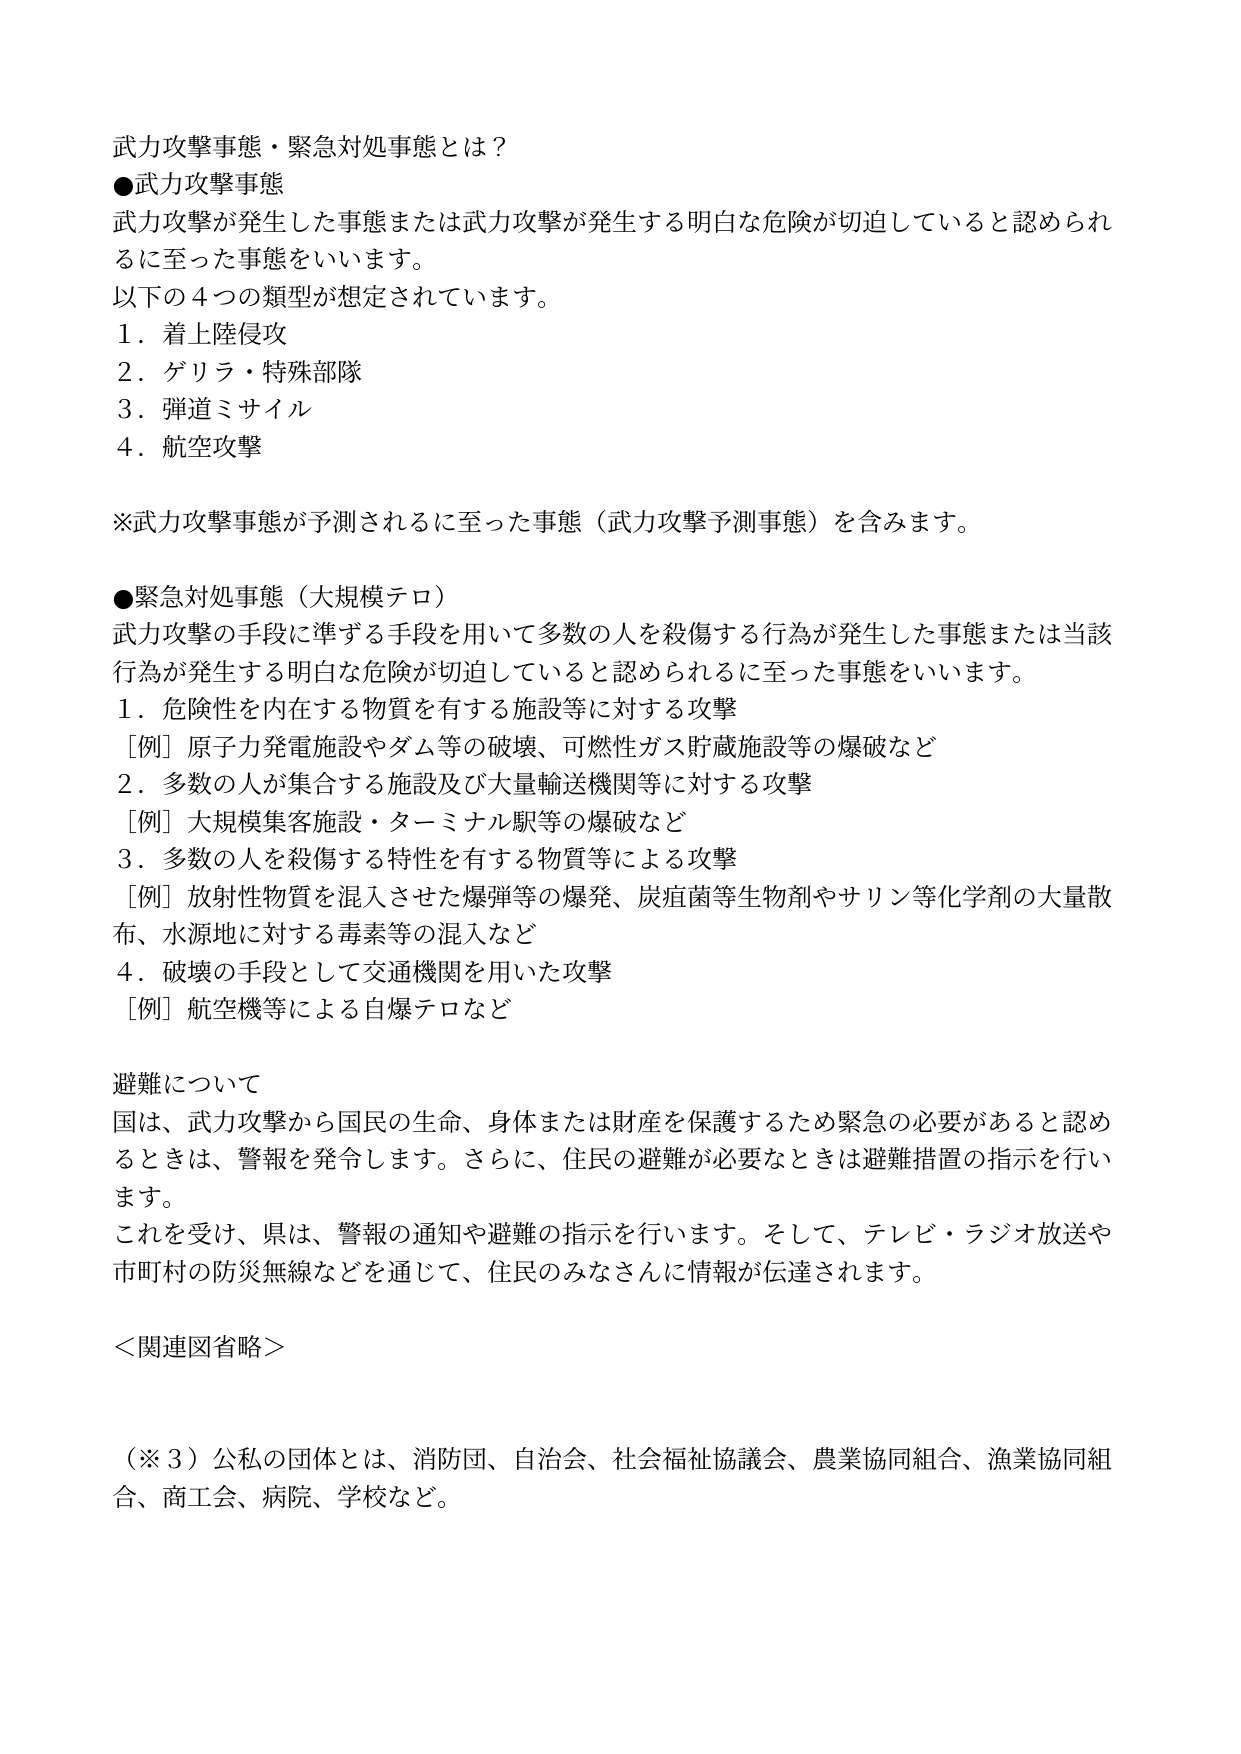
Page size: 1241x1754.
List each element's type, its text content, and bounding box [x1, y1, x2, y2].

text ●武力攻撃事態 [112, 164, 1128, 202]
text 国は、武力攻撃から国民の生命、身体または財産を保護するため緊急の必要があると認めるときは、警報を発令します。さらに、住民の避難が必要なときは避難措置の指示を行います。 [112, 1102, 1128, 1214]
text ［例］航空機等による自爆テロなど [112, 989, 1128, 1027]
text 武力攻撃が発生した事態または武力攻撃が発生する明白な危険が切迫していると認められるに至った事態をいいます。 [112, 202, 1128, 277]
text （※３）公私の団体とは、消防団、自治会、社会福祉協議会、農業協同組合、漁業協同組合、商工会、病院、学校など。 [112, 1439, 1128, 1514]
text ※武力攻撃事態が予測されるに至った事態（武力攻撃予測事態）を含みます。 [112, 502, 1128, 539]
text ［例］原子力発電施設やダム等の破壊、可燃性ガス貯蔵施設等の爆破など [112, 727, 1128, 764]
text １．着上陸侵攻 [112, 314, 1128, 352]
text ●緊急対処事態（大規模テロ） [112, 577, 1128, 614]
text ４．航空攻撃 [112, 427, 1128, 464]
text これを受け、県は、警報の通知や避難の指示を行います。そして、テレビ・ラジオ放送や市町村の防災無線などを通じて、住民のみなさんに情報が伝達されます。 [112, 1214, 1128, 1289]
text １．危険性を内在する物質を有する施設等に対する攻撃 [112, 689, 1128, 727]
text 以下の４つの類型が想定されています。 [112, 277, 1128, 314]
text ＜関連図省略＞ [112, 1327, 1128, 1364]
text ３．多数の人を殺傷する特性を有する物質等による攻撃 [112, 839, 1128, 877]
text ［例］大規模集客施設・ターミナル駅等の爆破など [112, 802, 1128, 839]
text ２．ゲリラ・特殊部隊 [112, 352, 1128, 389]
text ４．破壊の手段として交通機関を用いた攻撃 [112, 952, 1128, 989]
text ２．多数の人が集合する施設及び大量輸送機関等に対する攻撃 [112, 764, 1128, 802]
text 武力攻撃事態・緊急対処事態とは？ [112, 127, 1128, 164]
text ３．弾道ミサイル [112, 389, 1128, 427]
text ［例］放射性物質を混入させた爆弾等の爆発、炭疽菌等生物剤やサリン等化学剤の大量散布、水源地に対する毒素等の混入など [112, 877, 1128, 952]
text 武力攻撃の手段に準ずる手段を用いて多数の人を殺傷する行為が発生した事態または当該行為が発生する明白な危険が切迫していると認められるに至った事態をいいます。 [112, 614, 1128, 689]
text 避難について [112, 1064, 1128, 1102]
